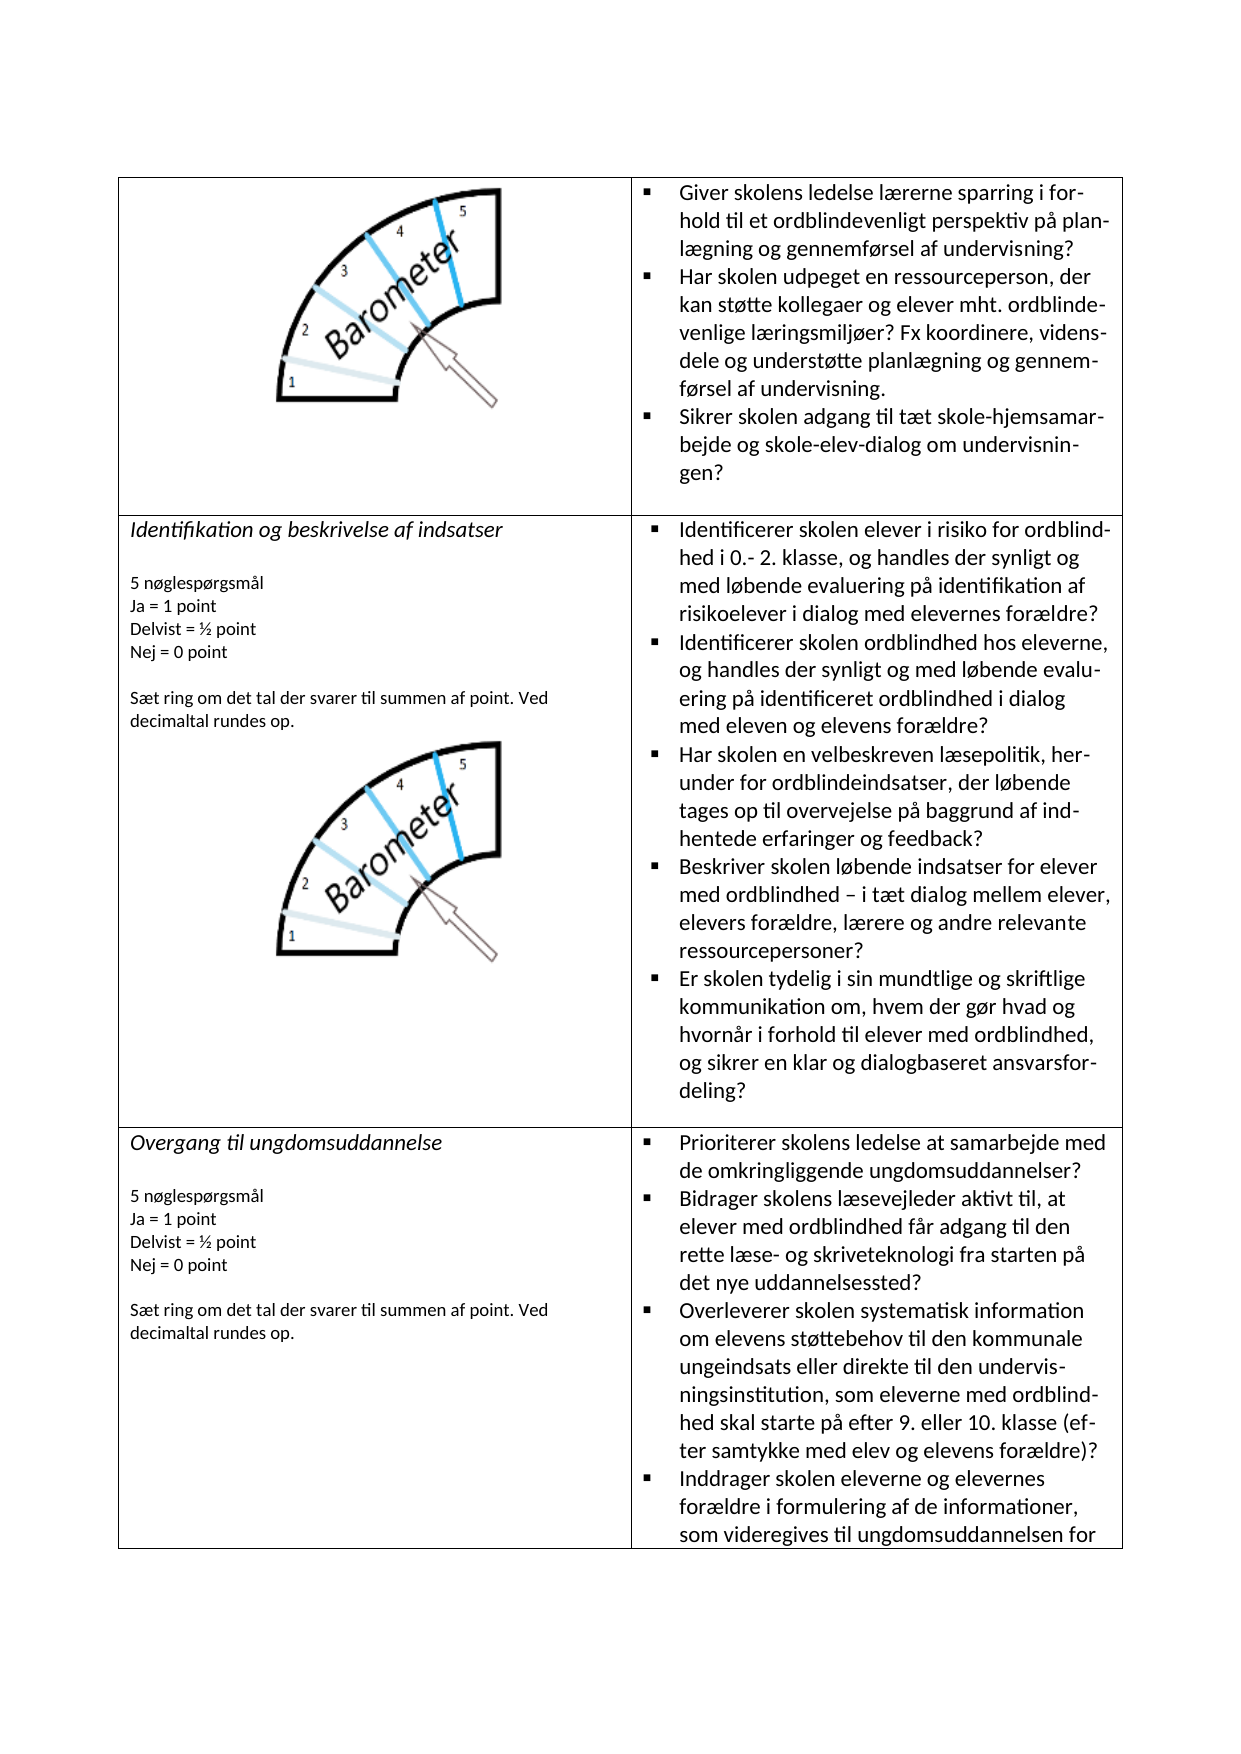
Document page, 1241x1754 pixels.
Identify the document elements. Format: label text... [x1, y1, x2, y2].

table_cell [119, 1128, 631, 1548]
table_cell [632, 178, 1122, 514]
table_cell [119, 178, 631, 514]
table_cell Identifikation og beskrivelse af indsatser 5 nøglespørgsmål Ja = 1 point Delvist = ½ point Nej = 0 point Sæt ring om det tal der svarer til summen af point. Ved decimaltal rundes op. [119, 516, 631, 1127]
picture [129, 732, 596, 965]
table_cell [632, 1128, 1122, 1548]
picture [129, 178, 596, 411]
table_cell Identificerer skolen elever i risiko for ordblindhed i 0.- 2. klasse, og handles der synligt og med løbende evaluering på identifikation af risikoelever i dialog med elevernes forældre? Identificerer skolen ordblindhed hos eleverne, og handles der synligt og med løbende evaluering på identificeret ordblindhed i dialog med eleven og elevens forældre? Har skolen en velbeskreven læsepolitik, herunder for ordblindeindsatser, der løbende tages op til overvejelse på baggrund af indhentede erfaringer og feedback? Beskriver skolen løbende indsatser for elever med ordblindhed – i tæt dialog mellem elever, elevers forældre, lærere og andre relevante ressourcepersoner? Er skolen tydelig i sin mundtlige og skriftlige kommunikation om, hvem der gør hvad og hvornår i forhold til elever med ordblindhed, og sikrer en klar og dialogbaseret ansvarsfordeling? [632, 516, 1122, 1127]
